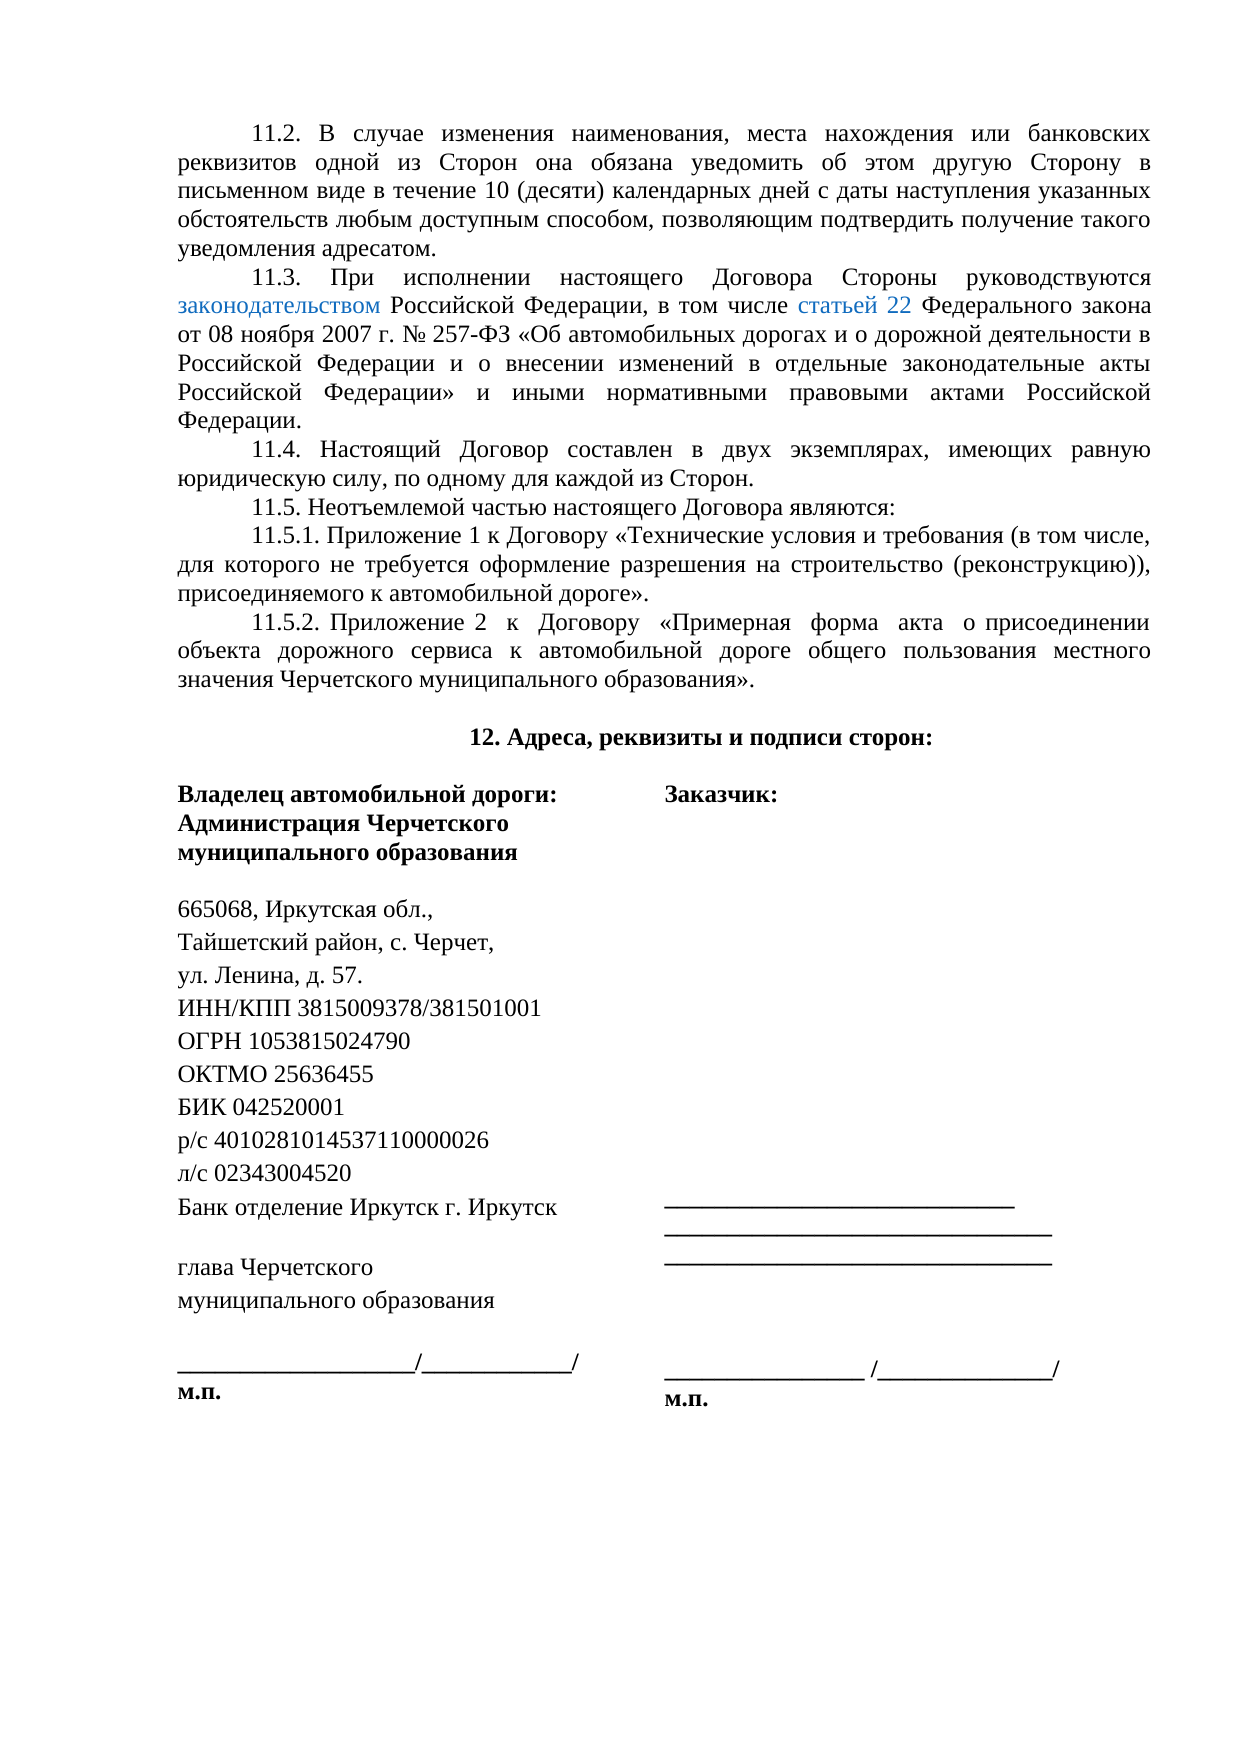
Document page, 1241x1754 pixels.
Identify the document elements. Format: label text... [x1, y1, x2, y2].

table_header Заказчик: ____________________________ _______________________________ _______________________________ ________________ /______________/ м.п. [653, 779, 1140, 1412]
text 11.3. При исполнении настоящего Договора Стороны руководствуются законодательством Российской Федерации, в том числе статьей 22 Федерального закона от 08 ноября 2007 г. № 257-ФЗ «Об автомобильных дорогах и о дорожной деятельности в Российской Федерации и о внесении изменений в отдельные законодательные акты Российской Федерации» и иными нормативными правовыми актами Российской Федерации. [177, 262, 1152, 434]
text 11.5.2. Приложение 2 к Договору «Примерная форма акта о присоединении объекта дорожного сервиса к автомобильной дороге общего пользования местного значения Черчетского муниципального образования». [177, 607, 1152, 693]
text 11.4. Настоящий Договор составлен в двух экземплярах, имеющих равную юридическую силу, по одному для каждой из Сторон. [177, 434, 1152, 492]
text 11.5. Неотъемлемой частью настоящего Договора являются: [177, 492, 1152, 521]
subtitle 12. Адреса, реквизиты и подписи сторон: [177, 722, 1152, 751]
table_header Владелец автомобильной дороги: Администрация Черчетского муниципального образования 665068, Иркутская обл., Тайшетский район, с. Черчет, ул. Ленина, д. 57. ИНН/КПП 3815009378/381501001 ОГРН 1053815024790 ОКТМО 25636455 БИК 042520001 р/с 4010281014537110000026 л/с 02343004520 Банк отделение Иркутск г. Иркутск глава Черчетского муниципального образования ___________________/____________/ м.п. [166, 779, 653, 1412]
text 11.2. В случае изменения наименования, места нахождения или банковских реквизитов одной из Сторон она обязана уведомить об этом другую Сторону в письменном виде в течение 10 (десяти) календарных дней с даты наступления указанных обстоятельств любым доступным способом, позволяющим подтвердить получение такого уведомления адресатом. [177, 118, 1152, 262]
text 11.5.1. Приложение 1 к Договору «Технические условия и требования (в том числе, для которого не требуется оформление разрешения на строительство (реконструкцию)), присоединяемого к автомобильной дороге». [177, 521, 1152, 607]
